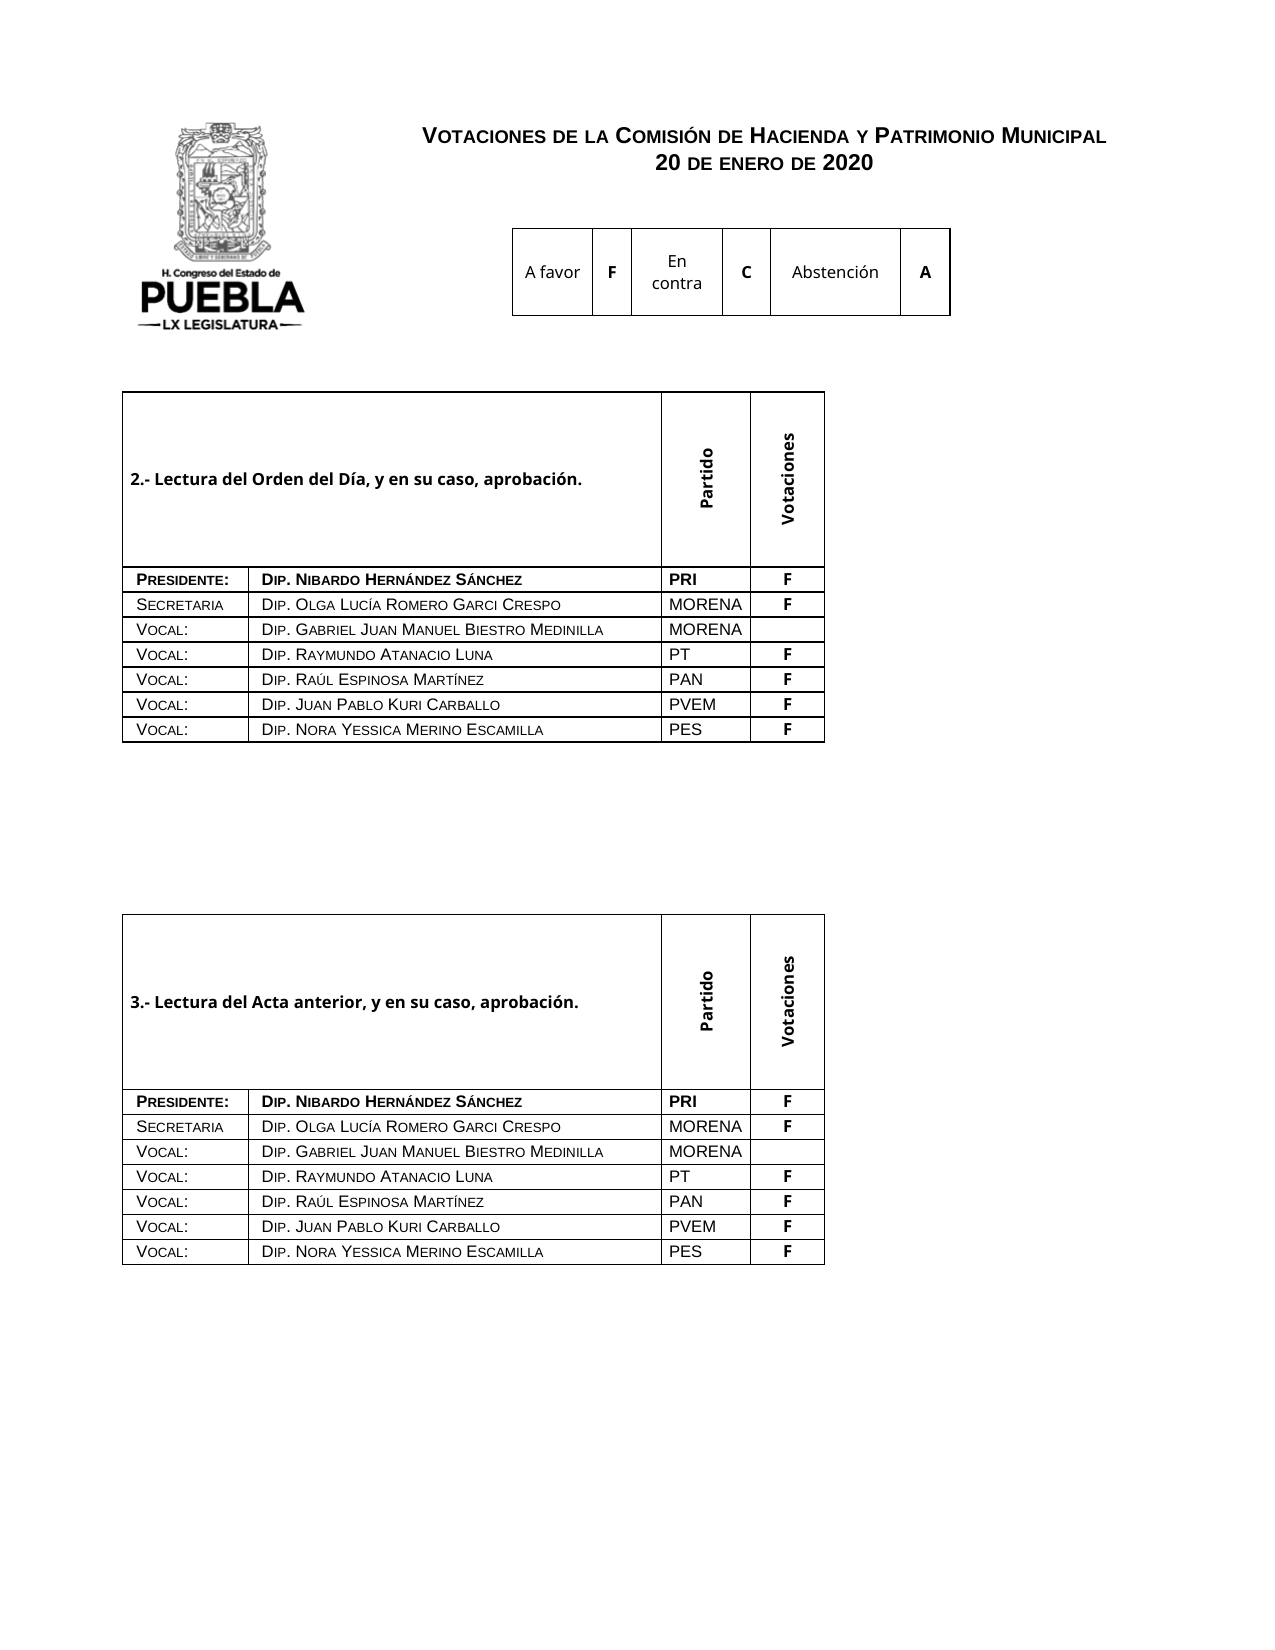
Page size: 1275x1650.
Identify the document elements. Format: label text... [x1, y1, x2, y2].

table_cell PRI [662, 568, 750, 591]
table_cell [751, 1140, 824, 1164]
table_cell Vocal: [123, 668, 248, 691]
table_cell F [751, 1240, 824, 1264]
table_cell PVEM [662, 1215, 750, 1239]
table_cell PAN [662, 1190, 750, 1214]
table_cell [751, 618, 824, 641]
table_cell Secretaria [123, 593, 248, 616]
table_cell MORENA [662, 1115, 750, 1139]
table_cell Dip. Gabriel Juan Manuel Biestro Medinilla [249, 618, 661, 641]
table_cell MORENA [662, 593, 750, 616]
table_cell Dip. Nibardo Hernández Sánchez [249, 1090, 661, 1114]
table_header Partido [662, 915, 750, 1089]
table_cell Dip. Nora Yessica Merino Escamilla [249, 1240, 661, 1264]
table_cell F [751, 643, 824, 666]
picture [134, 120, 309, 334]
table_cell F [751, 718, 824, 741]
table_cell Vocal: [123, 1165, 248, 1189]
table_cell PES [662, 1240, 750, 1264]
table_cell F [751, 1215, 824, 1239]
table_cell Presidente: [123, 568, 248, 591]
table_cell MORENA [662, 1140, 750, 1164]
table_cell Vocal: [123, 1240, 248, 1264]
table_cell Dip. Olga Lucía Romero Garci Crespo [249, 1115, 661, 1139]
table_cell F [751, 1165, 824, 1189]
table_cell Secretaria [123, 1115, 248, 1139]
table_header Partido [662, 393, 750, 566]
table_cell F [751, 693, 824, 716]
table_cell Dip. Raúl Espinosa Martínez [249, 668, 661, 691]
table_cell PRI [662, 1090, 750, 1114]
table_cell PES [662, 718, 750, 741]
table_cell Vocal: [123, 643, 248, 666]
table_cell F [751, 568, 824, 591]
table_cell F [751, 1115, 824, 1139]
table_cell Dip. Nora Yessica Merino Escamilla [249, 718, 661, 741]
table_cell Vocal: [123, 1215, 248, 1239]
table_cell F [751, 593, 824, 616]
table_cell PAN [662, 668, 750, 691]
table_cell Vocal: [123, 618, 248, 641]
table_cell Dip. Raymundo Atanacio Luna [249, 1165, 661, 1189]
table_header Votaciones [751, 393, 824, 566]
table_header 3.- Lectura del Acta anterior, y en su caso, aprobación. [123, 915, 661, 1089]
table_cell F [751, 1190, 824, 1214]
table_cell PVEM [662, 693, 750, 716]
table_cell F [751, 1090, 824, 1114]
table_cell Dip. Olga Lucía Romero Garci Crespo [249, 593, 661, 616]
table_cell Dip. Juan Pablo Kuri Carballo [249, 1215, 661, 1239]
table_cell Dip. Raymundo Atanacio Luna [249, 643, 661, 666]
table_cell Dip. Raúl Espinosa Martínez [249, 1190, 661, 1214]
table_header 2.- Lectura del Orden del Día, y en su caso, aprobación. [123, 393, 661, 566]
table_cell Vocal: [123, 693, 248, 716]
table_cell PT [662, 643, 750, 666]
table_header Votaciones [751, 915, 824, 1089]
table_cell Vocal: [123, 1190, 248, 1214]
table_cell Presidente: [123, 1090, 248, 1114]
table_cell PT [662, 1165, 750, 1189]
table_cell Dip. Juan Pablo Kuri Carballo [249, 693, 661, 716]
table_cell MORENA [662, 618, 750, 641]
table_cell Dip. Gabriel Juan Manuel Biestro Medinilla [249, 1140, 661, 1164]
table_cell F [751, 668, 824, 691]
table_cell Vocal: [123, 1140, 248, 1164]
table_cell Vocal: [123, 718, 248, 741]
table_cell Dip. Nibardo Hernández Sánchez [249, 568, 661, 591]
